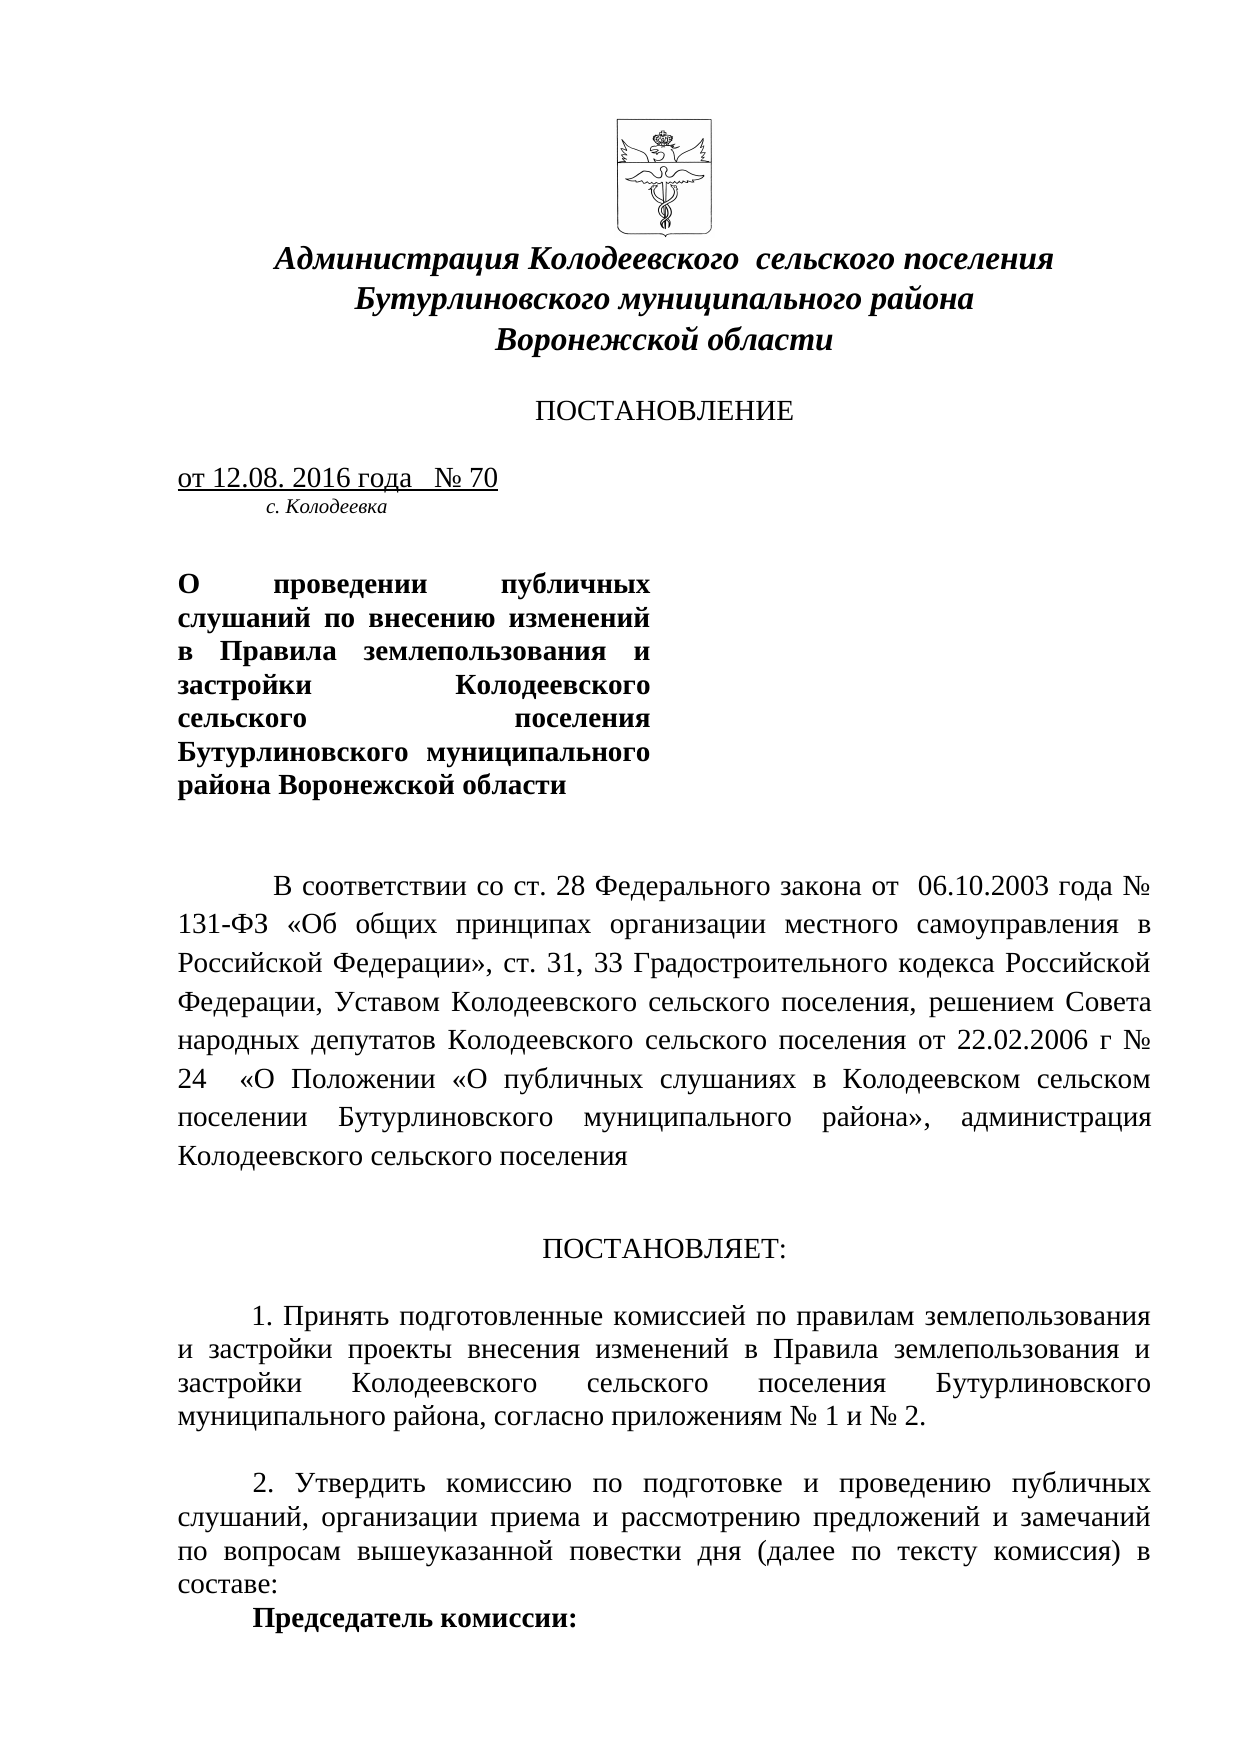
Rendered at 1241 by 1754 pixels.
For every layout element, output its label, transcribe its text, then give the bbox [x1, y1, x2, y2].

text от 12.08. 2016 года № 70 [177, 460, 1152, 494]
text Администрация Колодеевского сельского поселения [177, 238, 1152, 276]
text Воронежской области [177, 319, 1152, 357]
text Бутурлиновского муниципального района [177, 278, 1152, 317]
text 1. Принять подготовленные комиссией по правилам землепользования и застройки проекты внесения изменений в Правила землепользования и застройки Колодеевского сельского поселения Бутурлиновского муниципального района, согласно приложениям № 1 и № 2. [177, 1298, 1152, 1432]
text О проведении публичных слушаний по внесению изменений в Правила землепользования и застройки Колодеевского сельского поселения Бутурлиновского муниципального района Воронежской области [177, 566, 650, 801]
text Председатель комиссии: [177, 1600, 1152, 1633]
text ПОСТАНОВЛЯЕТ: [177, 1231, 1152, 1264]
text с. Колодеевка [177, 494, 1152, 518]
text В соответствии со ст. 28 Федерального закона от 06.10.2003 года № 131-ФЗ «Об общих принципах организации местного самоуправления в Российской Федерации», ст. 31, 33 Градостроительного кодекса Российской Федерации, Уставом Колодеевского сельского поселения, решением Совета народных депутатов Колодеевского сельского поселения от 22.02.2006 г № 24 «О Положении «О публичных слушаниях в Колодеевском сельском поселении Бутурлиновского муниципального района», администрация Колодеевского сельского поселения [177, 868, 1152, 1171]
text ПОСТАНОВЛЕНИЕ [177, 393, 1152, 427]
picture [613, 118, 716, 238]
text 2. Утвердить комиссию по подготовке и проведению публичных слушаний, организации приема и рассмотрению предложений и замечаний по вопросам вышеуказанной повестки дня (далее по тексту комиссия) в составе: [177, 1466, 1152, 1600]
